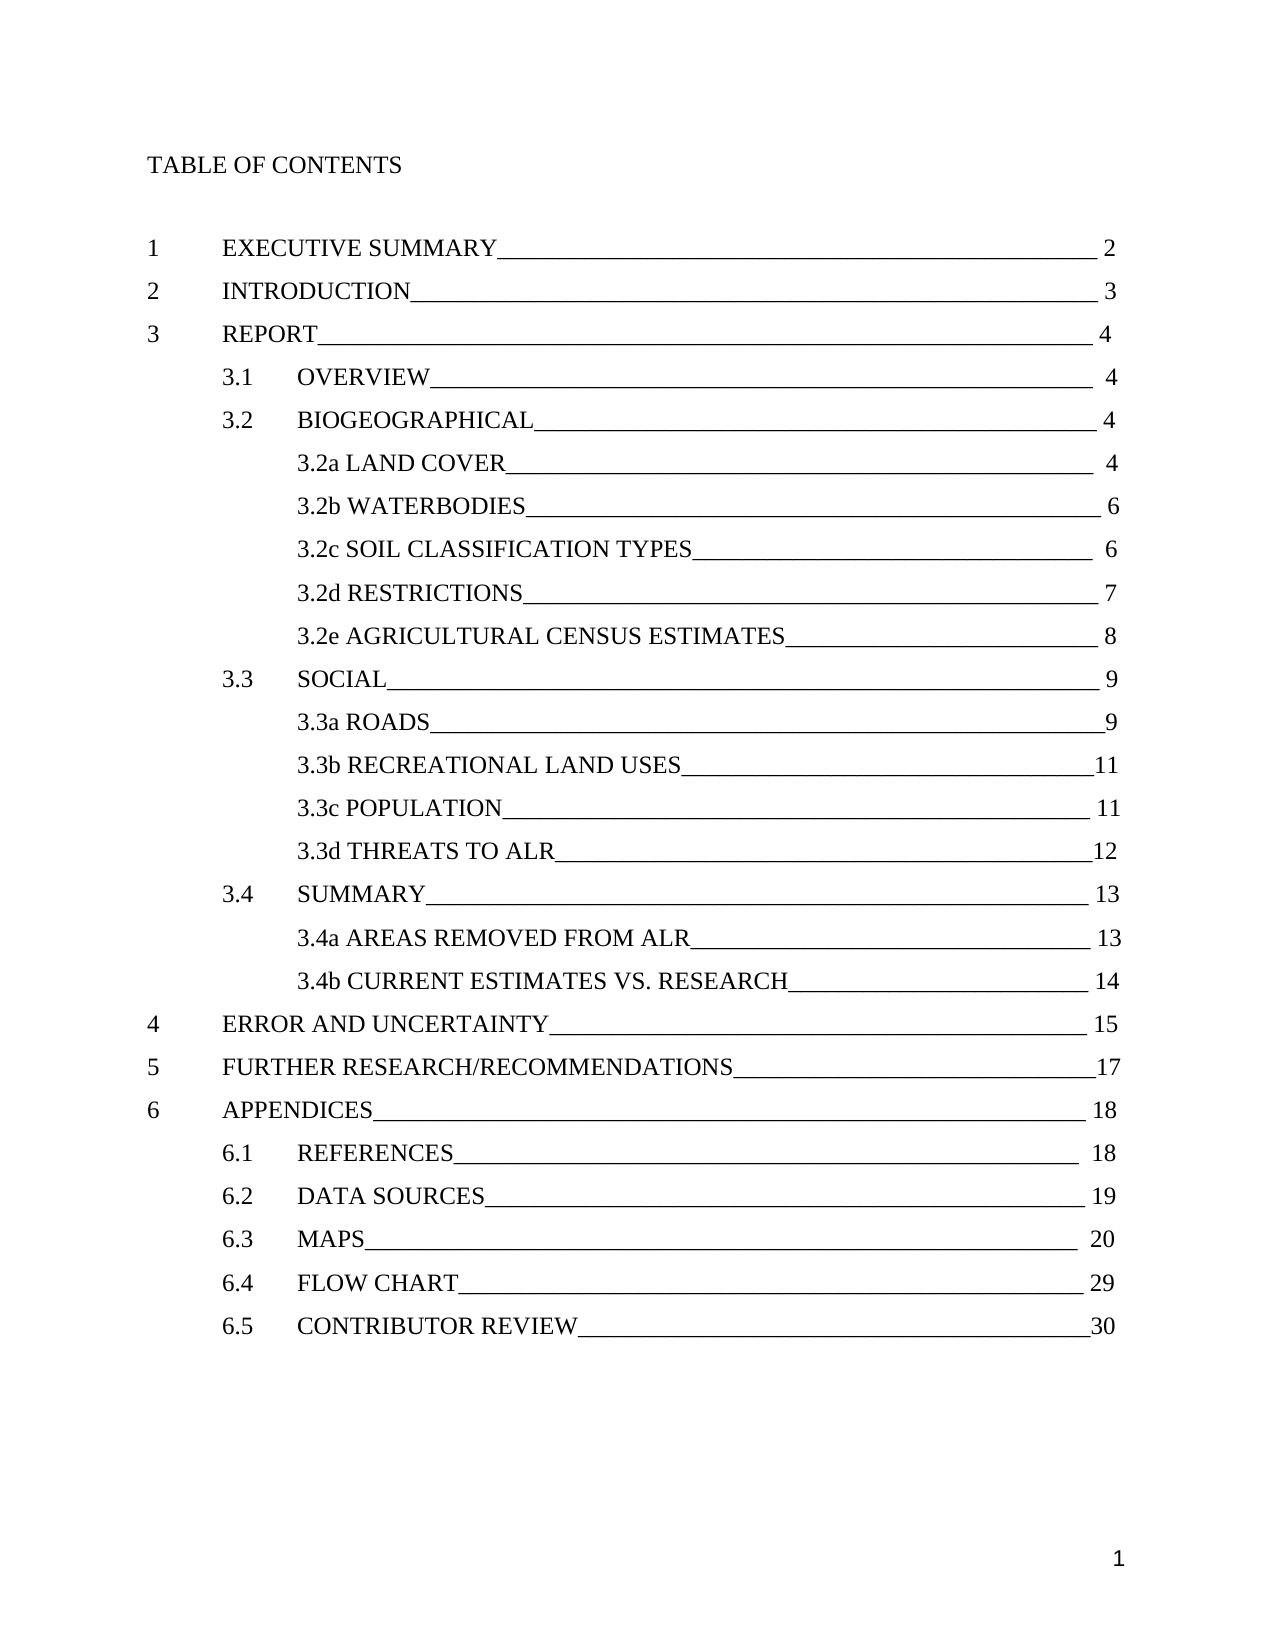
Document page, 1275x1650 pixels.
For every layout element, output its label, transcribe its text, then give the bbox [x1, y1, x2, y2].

text 3.4b CURRENT ESTIMATES VS. RESEARCH________________________ 14 [147, 966, 1125, 994]
text 3.2b WATERBODIES______________________________________________ 6 [147, 491, 1125, 520]
text 3 REPORT______________________________________________________________ 4 [147, 319, 1116, 348]
text 2 INTRODUCTION_______________________________________________________ 3 [147, 276, 1125, 304]
text 6.1 REFERENCES__________________________________________________ 18 [147, 1138, 1125, 1167]
text 3.2c SOIL CLASSIFICATION TYPES________________________________ 6 [147, 534, 1125, 563]
text 3.3c POPULATION_______________________________________________ 11 [147, 793, 1125, 822]
text 6.4 FLOW CHART__________________________________________________ 29 [147, 1268, 1125, 1296]
text 5 FURTHER RESEARCH/RECOMMENDATIONS_____________________________17 [147, 1052, 1125, 1081]
text 6.5 CONTRIBUTOR REVIEW_________________________________________30 [147, 1311, 1125, 1339]
text 3.2 BIOGEOGRAPHICAL_____________________________________________ 4 [147, 405, 1125, 434]
text TABLE OF CONTENTS [147, 150, 1125, 179]
text 3.2e AGRICULTURAL CENSUS ESTIMATES_________________________ 8 [147, 621, 1125, 649]
text 6 APPENDICES_________________________________________________________ 18 [147, 1095, 1125, 1124]
text 1 EXECUTIVE SUMMARY________________________________________________ 2 [147, 233, 1125, 261]
text 3.3b RECREATIONAL LAND USES_________________________________11 [147, 750, 1125, 779]
text 3.4a AREAS REMOVED FROM ALR________________________________ 13 [147, 923, 1125, 951]
text 3.3d THREATS TO ALR___________________________________________12 [147, 836, 1125, 865]
text 3.3a ROADS______________________________________________________9 [147, 707, 1125, 736]
text 3.3 SOCIAL_________________________________________________________ 9 [147, 664, 1125, 693]
text 6.3 MAPS_________________________________________________________ 20 [147, 1224, 1125, 1253]
text 4 ERROR AND UNCERTAINTY___________________________________________ 15 [147, 1009, 1125, 1038]
text 3.4 SUMMARY_____________________________________________________ 13 [147, 879, 1125, 908]
text 3.1 OVERVIEW_____________________________________________________ 4 [147, 362, 1125, 391]
text 3.2d RESTRICTIONS______________________________________________ 7 [147, 578, 1125, 606]
text 6.2 DATA SOURCES________________________________________________ 19 [147, 1181, 1125, 1210]
text 3.2a LAND COVER_______________________________________________ 4 [147, 448, 1125, 477]
